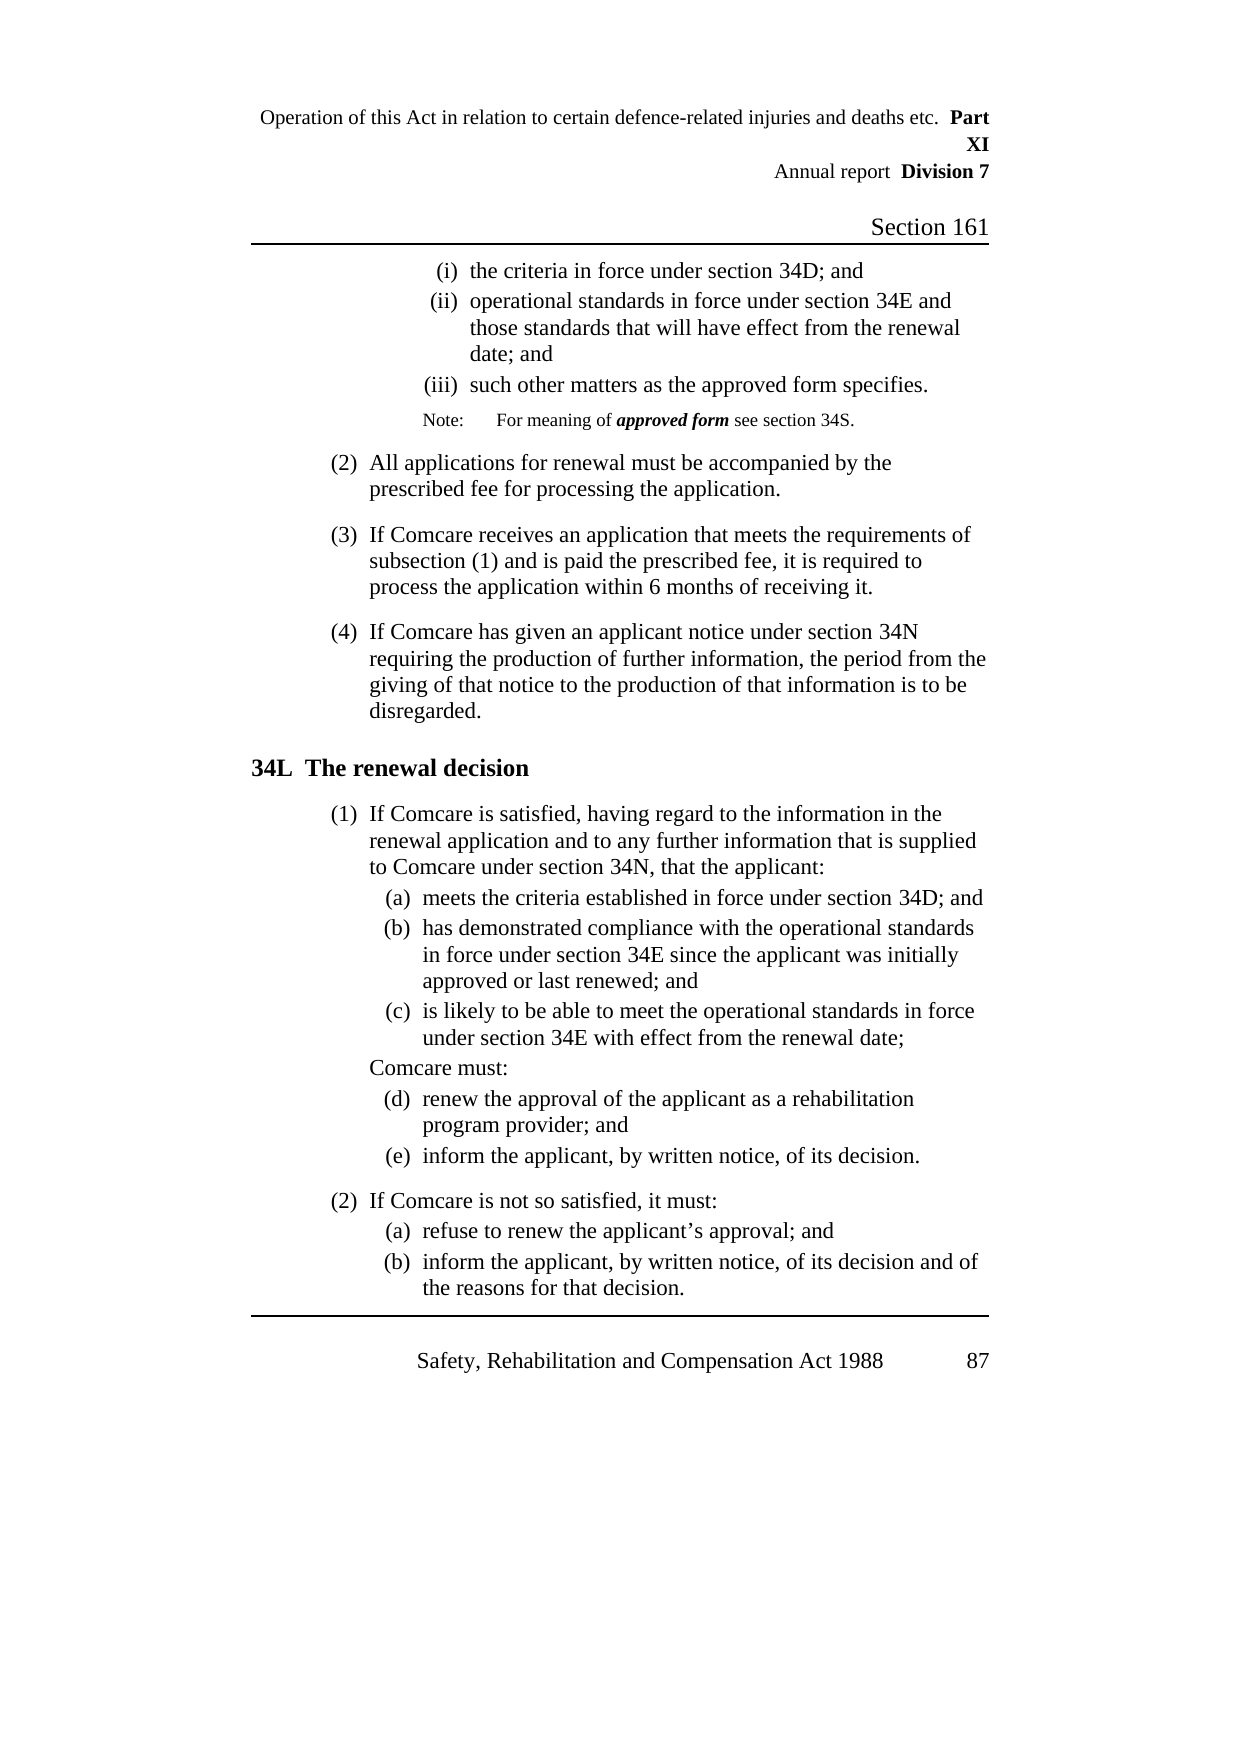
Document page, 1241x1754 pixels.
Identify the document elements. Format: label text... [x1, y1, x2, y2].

text Note: For meaning of approved form see section 34S. [422, 410, 989, 430]
text (3) If Comcare receives an application that meets the requirements of subsection (1) and is paid the prescribed fee, it is required to process the application within 6 months of receiving it. [251, 521, 989, 600]
text (1) If Comcare is satisfied, having regard to the information in the renewal application and to any further information that is supplied to Comcare under section 34N, that the applicant: [251, 801, 989, 879]
text (e) inform the applicant, by written notice, of its decision. [251, 1142, 989, 1168]
text (iii) such other matters as the approved form specifies. [251, 371, 989, 397]
text (i) the criteria in force under section 34D; and [251, 257, 989, 283]
text (4) If Comcare has given an applicant notice under section 34N requiring the production of further information, the period from the giving of that notice to the production of that information is to be disregarded. [251, 618, 989, 724]
text (b) has demonstrated compliance with the operational standards in force under section 34E since the applicant was initially approved or last renewed; and [251, 914, 989, 993]
text (2) All applications for renewal must be accompanied by the prescribed fee for processing the application. [251, 449, 989, 502]
text (2) If Comcare is not so satisfied, it must: [251, 1187, 989, 1213]
text Comcare must: [369, 1054, 989, 1081]
text (d) renew the approval of the applicant as a rehabilitation program provider; and [251, 1085, 989, 1138]
text (b) inform the applicant, by written notice, of its decision and of the reasons for that decision. [251, 1248, 989, 1301]
text (a) refuse to renew the applicant’s approval; and [251, 1217, 989, 1244]
text (a) meets the criteria established in force under section 34D; and [251, 884, 989, 910]
text (ii) operational standards in force under section 34E and those standards that will have effect from the renewal date; and [251, 287, 989, 367]
text (c) is likely to be able to meet the operational standards in force under section 34E with effect from the renewal date; [251, 997, 989, 1050]
text 34L The renewal decision [251, 753, 989, 782]
